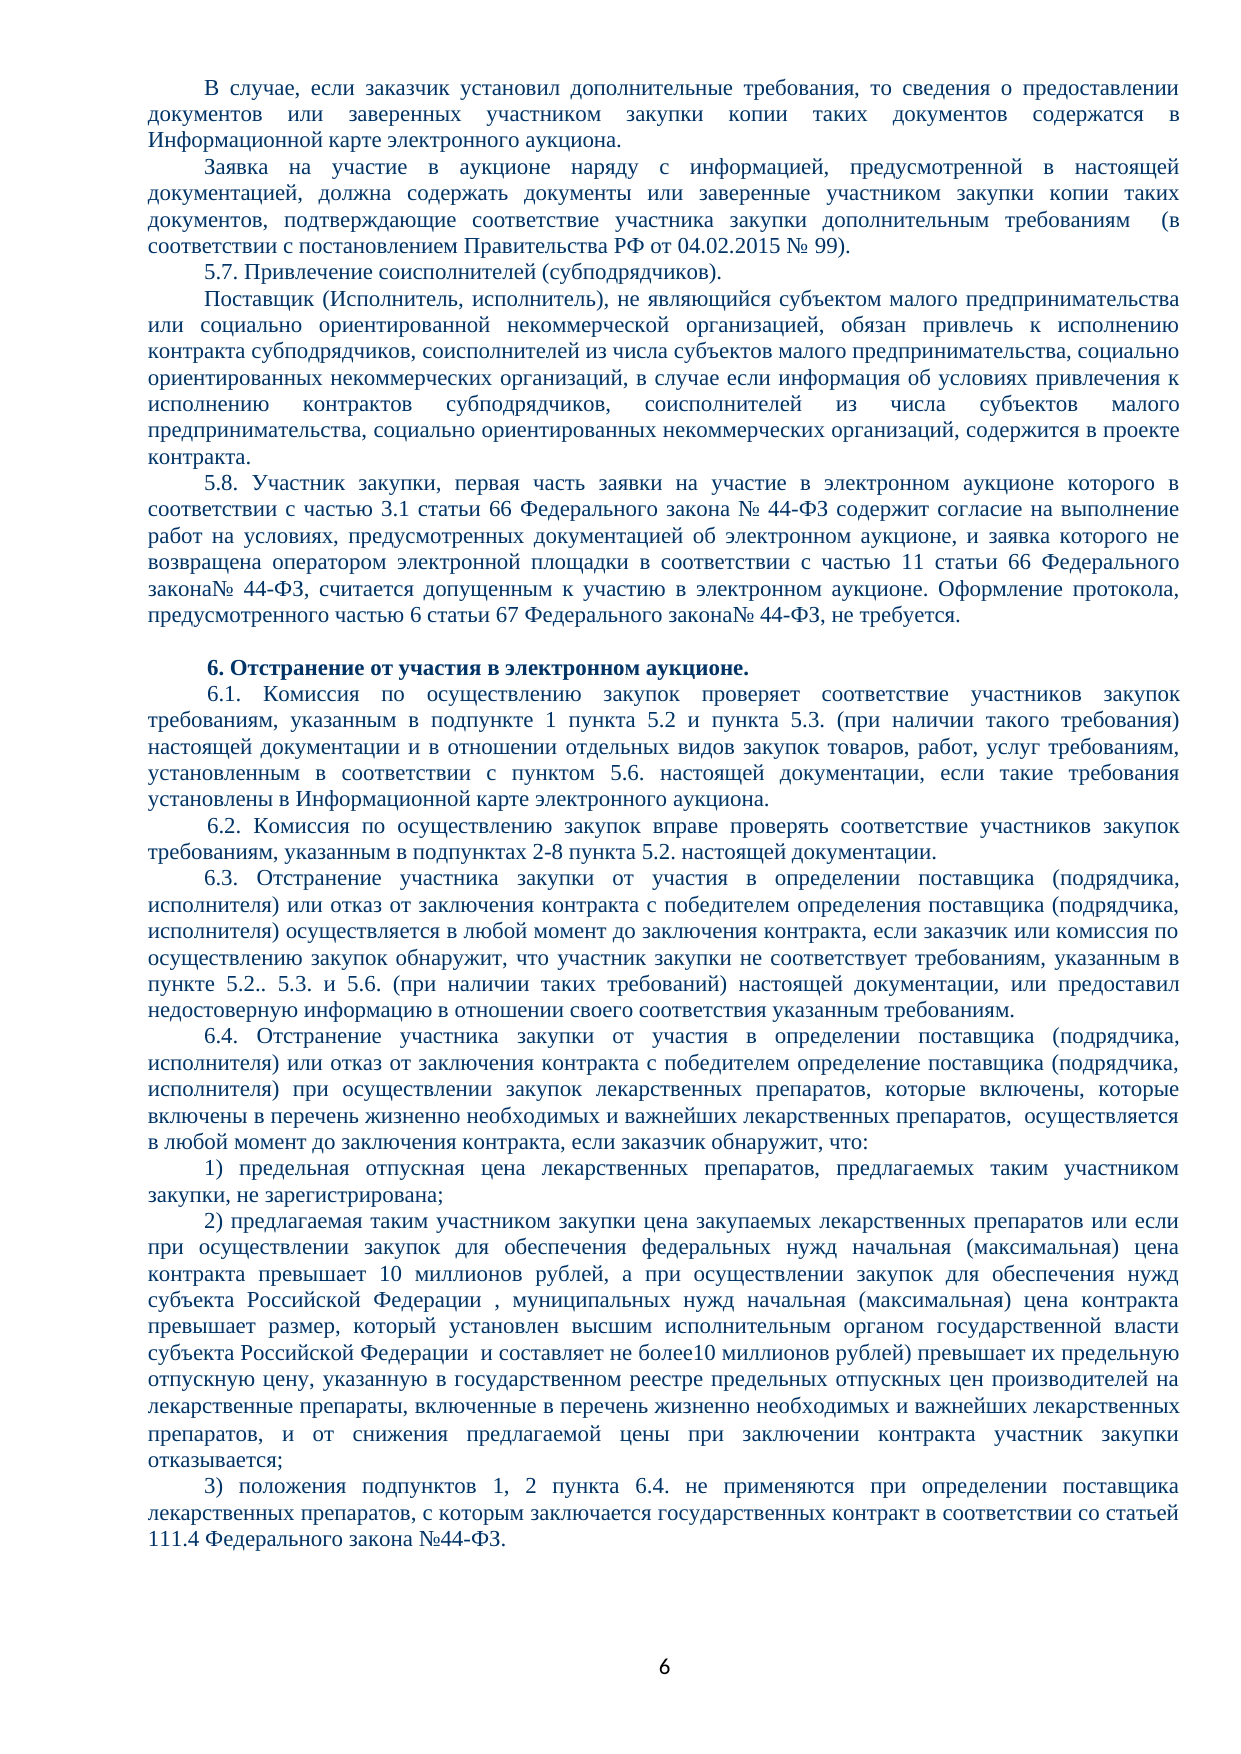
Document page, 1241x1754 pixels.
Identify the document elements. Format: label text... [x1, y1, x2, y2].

text 6. Отстранение от участия в электронном аукционе. [148, 654, 1181, 680]
text 1) предельная отпускная цена лекарственных препаратов, предлагаемых таким участником закупки, не зарегистрирована; [148, 1154, 1181, 1207]
text Поставщик (Исполнитель, исполнитель), не являющийся субъектом малого предпринимательства или социально ориентированной некоммерческой организацией, обязан привлечь к исполнению контракта субподрядчиков, соисполнителей из числа субъектов малого предпринимательства, социально ориентированных некоммерческих организаций, в случае если информация об условиях привлечения к исполнению контрактов субподрядчиков, соисполнителей из числа субъектов малого предпринимательства, социально ориентированных некоммерческих организаций, содержится в проекте контракта. [148, 285, 1181, 469]
text 5.7. Привлечение соисполнителей (субподрядчиков). [148, 258, 1181, 285]
text 6.1. Комиссия по осуществлению закупок проверяет соответствие участников закупок требованиям, указанным в подпункте 1 пункта 5.2 и пункта 5.3. (при наличии такого требования) настоящей документации и в отношении отдельных видов закупок товаров, работ, услуг требованиям, установленным в соответствии с пунктом 5.6. настоящей документации, если такие требования установлены в Информационной карте электронного аукциона. [148, 680, 1181, 812]
text 2) предлагаемая таким участником закупки цена закупаемых лекарственных препаратов или если при осуществлении закупок для обеспечения федеральных нужд начальная (максимальная) цена контракта превышает 10 миллионов рублей, а при осуществлении закупок для обеспечения нужд субъекта Российской Федерации , муниципальных нужд начальная (максимальная) цена контракта превышает размер, который установлен высшим исполнительным органом государственной власти субъекта Российской Федерации и составляет не более10 миллионов рублей) превышает их предельную отпускную цену, указанную в государственном реестре предельных отпускных цен производителей на лекарственные препараты, включенные в перечень жизненно необходимых и важнейших лекарственных препаратов, и от снижения предлагаемой цены при заключении контракта участник закупки отказывается; [148, 1207, 1181, 1472]
text В случае, если заказчик установил дополнительные требования, то сведения о предоставлении документов или заверенных участником закупки копии таких документов содержатся в Информационной карте электронного аукциона. [148, 74, 1181, 153]
text 6.2. Комиссия по осуществлению закупок вправе проверять соответствие участников закупок требованиям, указанным в подпунктах 2-8 пункта 5.2. настоящей документации. [148, 812, 1181, 864]
text 6.4. Отстранение участника закупки от участия в определении поставщика (подрядчика, исполнителя) или отказ от заключения контракта с победителем определение поставщика (подрядчика, исполнителя) при осуществлении закупок лекарственных препаратов, которые включены, которые включены в перечень жизненно необходимых и важнейших лекарственных препаратов, осуществляется в любой момент до заключения контракта, если заказчик обнаружит, что: [148, 1023, 1181, 1154]
text Заявка на участие в аукционе наряду с информацией, предусмотренной в настоящей документацией, должна содержать документы или заверенные участником закупки копии таких документов, подтверждающие соответствие участника закупки дополнительным требованиям (в соответствии с постановлением Правительства РФ от 04.02.2015 № 99). [148, 153, 1181, 258]
text 6.3. Отстранение участника закупки от участия в определении поставщика (подрядчика, исполнителя) или отказ от заключения контракта с победителем определения поставщика (подрядчика, исполнителя) осуществляется в любой момент до заключения контракта, если заказчик или комиссия по осуществлению закупок обнаружит, что участник закупки не соответствует требованиям, указанным в пункте 5.2.. 5.3. и 5.6. (при наличии таких требований) настоящей документации, или предоставил недостоверную информацию в отношении своего соответствия указанным требованиям. [148, 864, 1181, 1023]
text 5.8. Участник закупки, первая часть заявки на участие в электронном аукционе которого в соответствии с частью 3.1 статьи 66 Федерального закона № 44-ФЗ содержит согласие на выполнение работ на условиях, предусмотренных документацией об электронном аукционе, и заявка которого не возвращена оператором электронной площадки в соответствии с частью 11 статьи 66 Федерального закона№ 44-ФЗ, считается допущенным к участию в электронном аукционе. Оформление протокола, предусмотренного частью 6 статьи 67 Федерального закона№ 44-ФЗ, не требуется. [148, 469, 1181, 627]
text 3) положения подпунктов 1, 2 пункта 6.4. не применяются при определении поставщика лекарственных препаратов, с которым заключается государственных контракт в соответствии со статьей 111.4 Федерального закона №44-ФЗ. [148, 1472, 1181, 1551]
